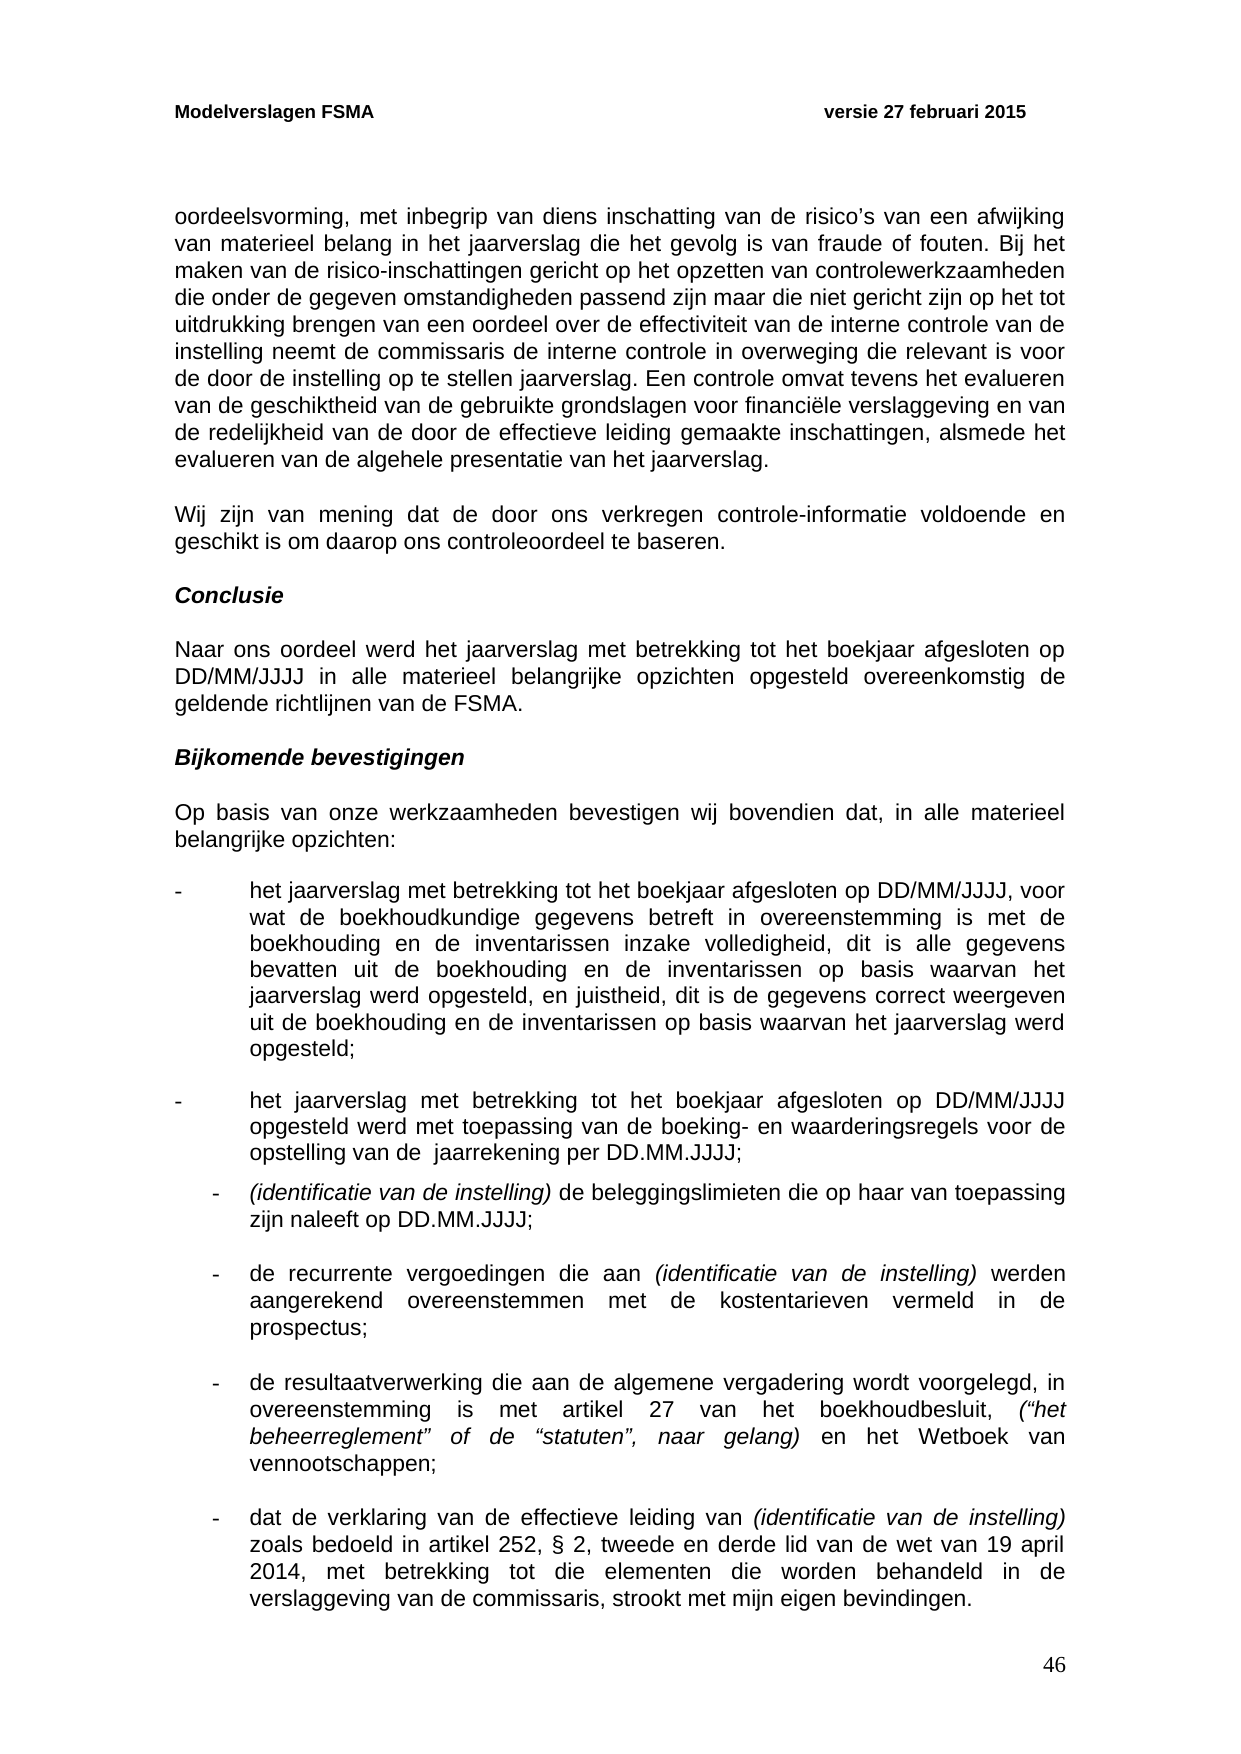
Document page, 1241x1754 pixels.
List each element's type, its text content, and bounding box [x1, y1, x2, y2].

list (identificatie van de instelling) de beleggingslimieten die op haar van toepassing zijn naleeft op DD.MM.JJJJ; [212, 1178, 1066, 1232]
text Wij zijn van mening dat de door ons verkregen controle-informatie voldoende en geschikt is om daarop ons controleoordeel te baseren. [174, 500, 1066, 554]
text Naar ons oordeel werd het jaarverslag met betrekking tot het boekjaar afgesloten op DD/MM/JJJJ in alle materieel belangrijke opzichten opgesteld overeenkomstig de geldende richtlijnen van de FSMA. [174, 635, 1066, 717]
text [174, 202, 1066, 473]
text Conclusie [174, 581, 1066, 608]
list het jaarverslag met betrekking tot het boekjaar afgesloten op DD/MM/JJJJ opgesteld werd met toepassing van de boeking- en waarderingsregels voor de opstelling van de jaarrekening per DD.MM.JJJJ; [174, 1087, 1066, 1166]
list dat de verklaring van de effectieve leiding van (identificatie van de instelling) zoals bedoeld in artikel 252, § 2, tweede en derde lid van de wet van 19 april 2014, met betrekking tot die elementen die worden behandeld in de verslaggeving van de commissaris, strookt met mijn eigen bevindingen. [212, 1503, 1066, 1612]
text Op basis van onze werkzaamheden bevestigen wij bovendien dat, in alle materieel belangrijke opzichten: [174, 798, 1066, 852]
text Bijkomende bevestigingen [174, 744, 1066, 771]
list de recurrente vergoedingen die aan (identificatie van de instelling) werden aangerekend overeenstemmen met de kostentarieven vermeld in de prospectus; [212, 1259, 1066, 1341]
list de resultaatverwerking die aan de algemene vergadering wordt voorgelegd, in overeenstemming is met artikel 27 van het boekhoudbesluit, (“het beheerreglement” of de “statuten”, naar gelang) en het Wetboek van vennootschappen; [212, 1368, 1066, 1476]
list het jaarverslag met betrekking tot het boekjaar afgesloten op DD/MM/JJJJ, voor wat de boekhoudkundige gegevens betreft in overeenstemming is met de boekhouding en de inventarissen inzake volledigheid, dit is alle gegevens bevatten uit de boekhouding en de inventarissen op basis waarvan het jaarverslag werd opgesteld, en juistheid, dit is de gegevens correct weergeven uit de boekhouding en de inventarissen op basis waarvan het jaarverslag werd opgesteld; [174, 877, 1066, 1062]
